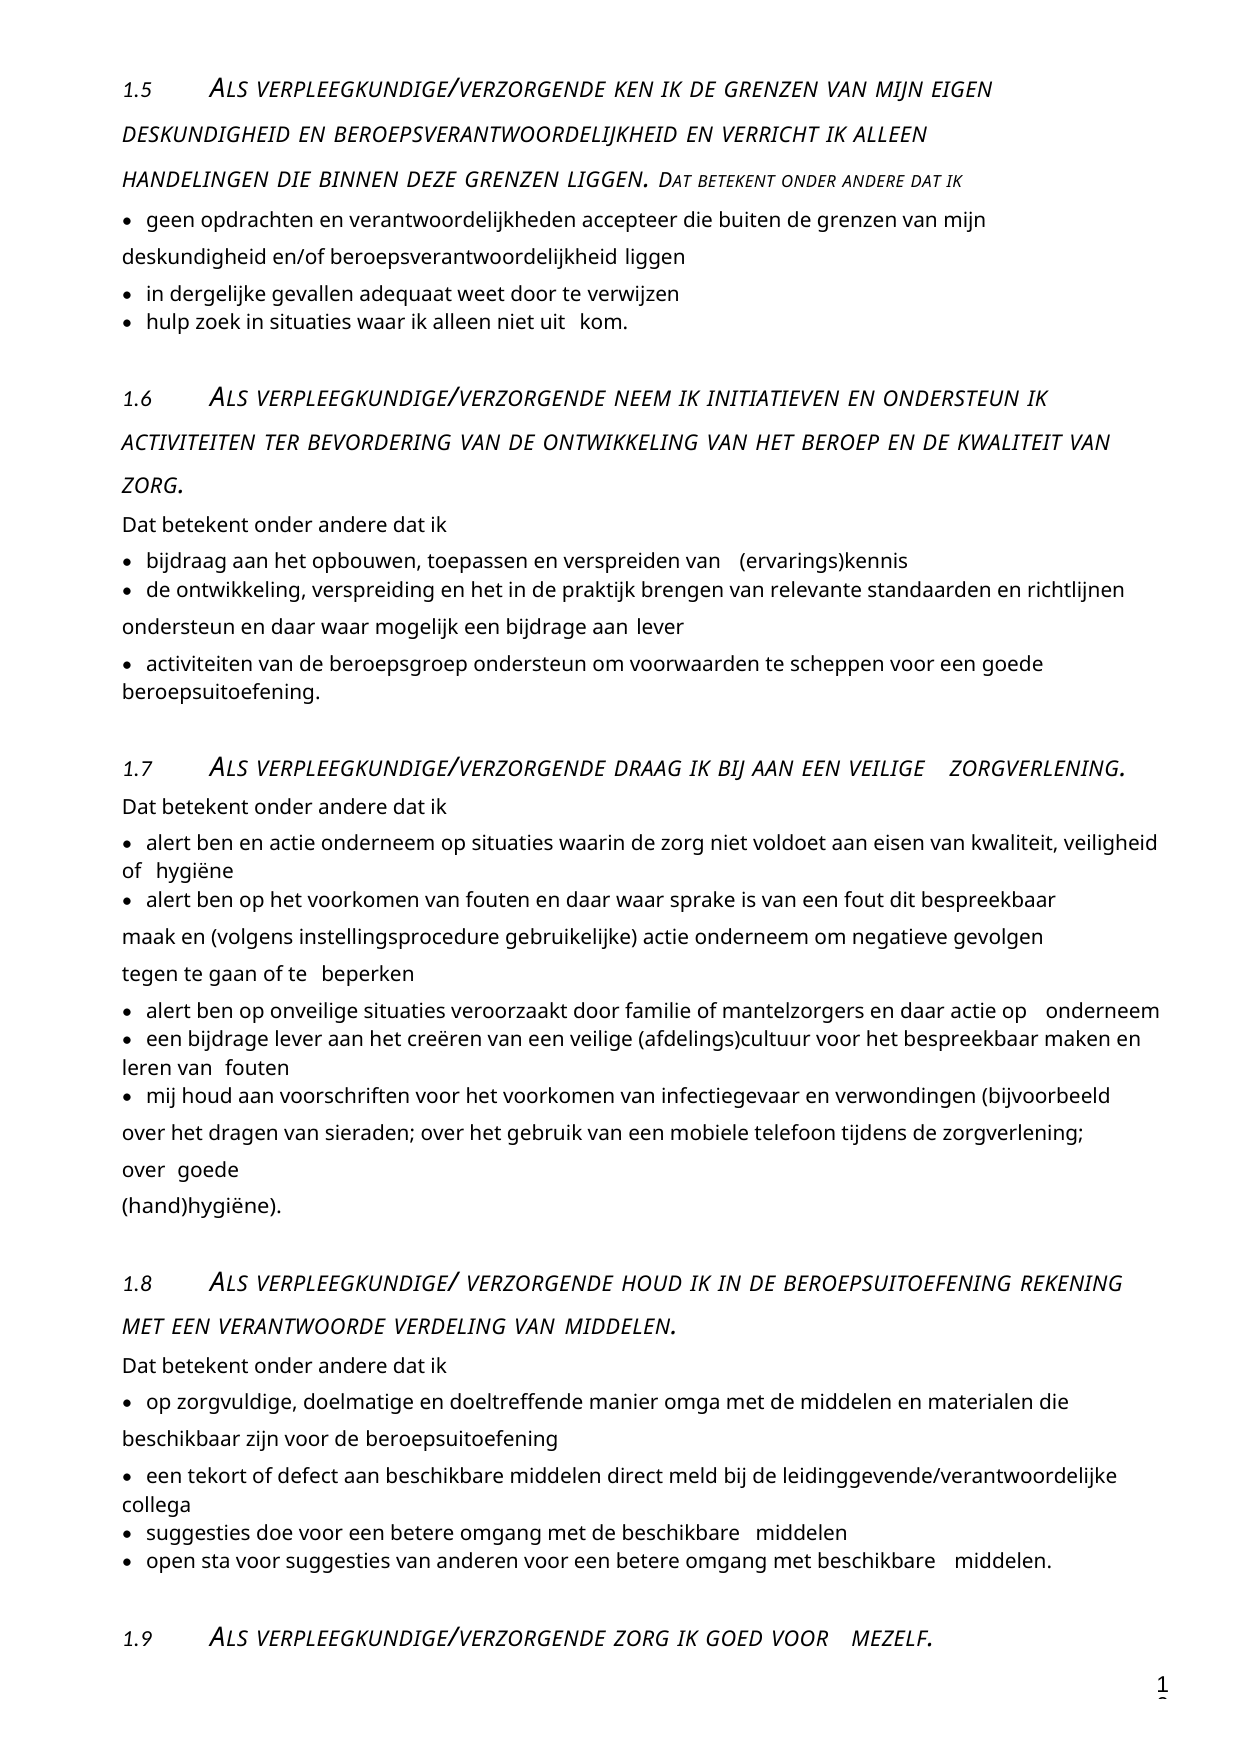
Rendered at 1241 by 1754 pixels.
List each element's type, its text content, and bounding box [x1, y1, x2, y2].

list open sta voor suggesties van anderen voor een betere omgang met beschikbare middelen. [122, 1547, 1176, 1575]
subtitle Als verpleegkundige/verzorgende neem ik initiatieven en ondersteun ik activiteiten ter bevordering van de ontwikkeling van het beroep en de kwaliteit van zorg. [122, 378, 1118, 502]
subtitle Als verpleegkundige/verzorgende ken ik de grenzen van mijn eigen deskundigheid en beroepsverantwoordelijkheid en verricht ik alleen handelingen die binnen deze grenzen liggen. Dat betekent onder andere dat ik [122, 68, 1011, 195]
list activiteiten van de beroepsgroep ondersteun om voorwaarden te scheppen voor een goede beroepsuitoefening. [122, 649, 1176, 706]
text Dat betekent onder andere dat ik [122, 792, 1139, 820]
list geen opdrachten en verantwoordelijkheden accepteer die buiten de grenzen van mijn deskundigheid en/of beroepsverantwoordelijkheid liggen [122, 205, 1063, 270]
text Dat betekent onder andere dat ik [122, 1351, 1139, 1379]
subtitle Als verpleegkundige/verzorgende draag ik bij aan een veilige zorgverlening. [122, 748, 1176, 784]
list een bijdrage lever aan het creëren van een veilige (afdelings)cultuur voor het bespreekbaar maken en leren van fouten [122, 1024, 1176, 1081]
list mij houd aan voorschriften voor het voorkomen van infectiegevaar en verwondingen (bijvoorbeeld over het dragen van sieraden; over het gebruik van een mobiele telefoon tijdens de zorgverlening; over goede [122, 1081, 1132, 1183]
subtitle Als verpleegkundige/verzorgende zorg ik goed voor mezelf. [122, 1617, 1176, 1654]
list alert ben op onveilige situaties veroorzaakt door familie of mantelzorgers en daar actie op onderneem [122, 996, 1176, 1024]
list alert ben en actie onderneem op situaties waarin de zorg niet voldoet aan eisen van kwaliteit, veiligheid of hygiëne [122, 828, 1176, 885]
list een tekort of defect aan beschikbare middelen direct meld bij de leidinggevende/verantwoordelijke collega [122, 1461, 1176, 1518]
subtitle Als verpleegkundige/ verzorgende houd ik in de beroepsuitoefening rekening met een verantwoorde verdeling van middelen. [122, 1262, 1157, 1343]
list in dergelijke gevallen adequaat weet door te verwijzen [122, 279, 1176, 307]
list suggesties doe voor een betere omgang met de beschikbare middelen [122, 1518, 1176, 1547]
text Dat betekent onder andere dat ik [122, 510, 1139, 538]
text (hand)hygiëne). [122, 1192, 1139, 1220]
list hulp zoek in situaties waar ik alleen niet uit kom. [122, 307, 1176, 336]
list bijdraag aan het opbouwen, toepassen en verspreiden van (ervarings)kennis [122, 546, 1176, 575]
list de ontwikkeling, verspreiding en het in de praktijk brengen van relevante standaarden en richtlijnen ondersteun en daar waar mogelijk een bijdrage aan lever [122, 575, 1131, 640]
list alert ben op het voorkomen van fouten en daar waar sprake is van een fout dit bespreekbaar maak en (volgens instellingsprocedure gebruikelijke) actie onderneem om negatieve gevolgen tegen te gaan of te beperken [122, 885, 1097, 987]
list op zorgvuldige, doelmatige en doeltreffende manier omga met de middelen en materialen die beschikbaar zijn voor de beroepsuitoefening [122, 1387, 1142, 1453]
